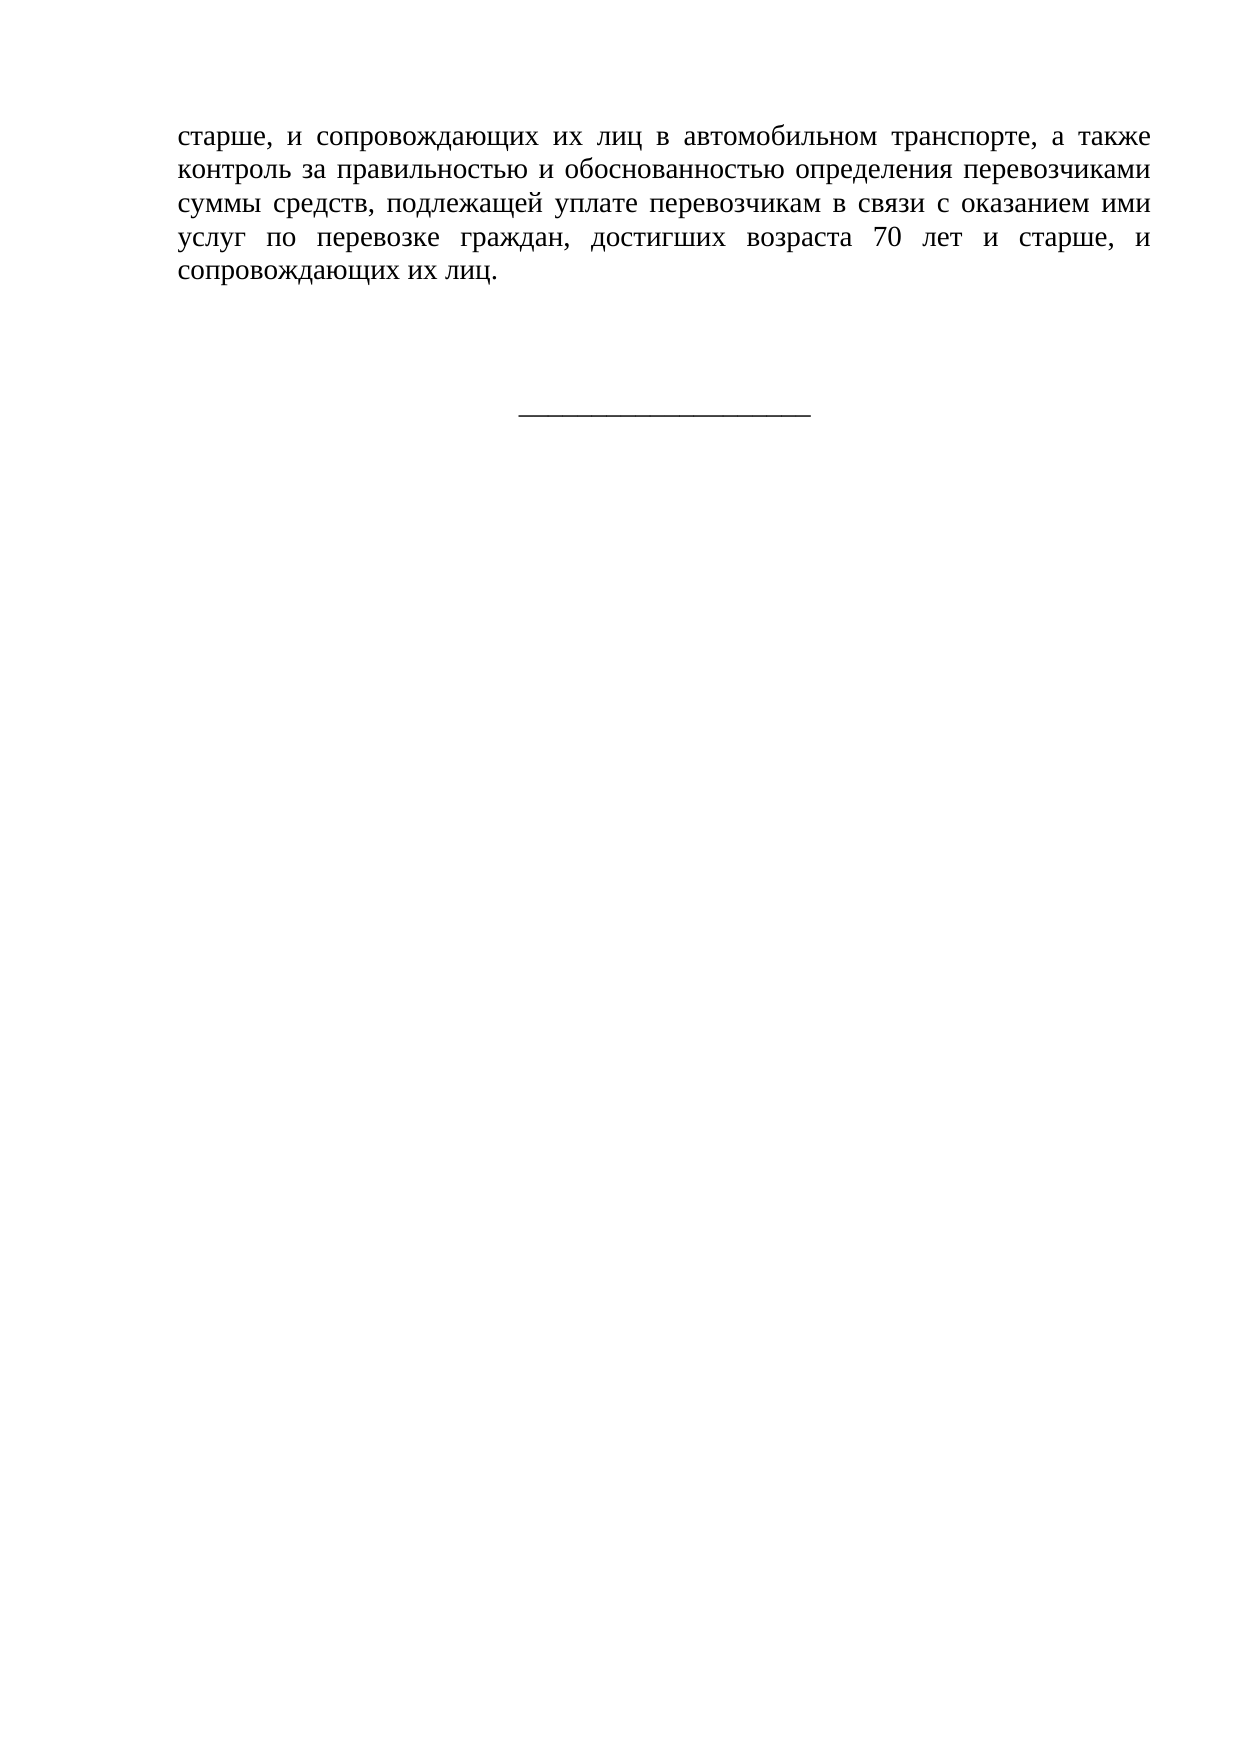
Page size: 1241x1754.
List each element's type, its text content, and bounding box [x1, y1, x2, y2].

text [177, 118, 1152, 286]
text ____________________ [177, 386, 1152, 420]
